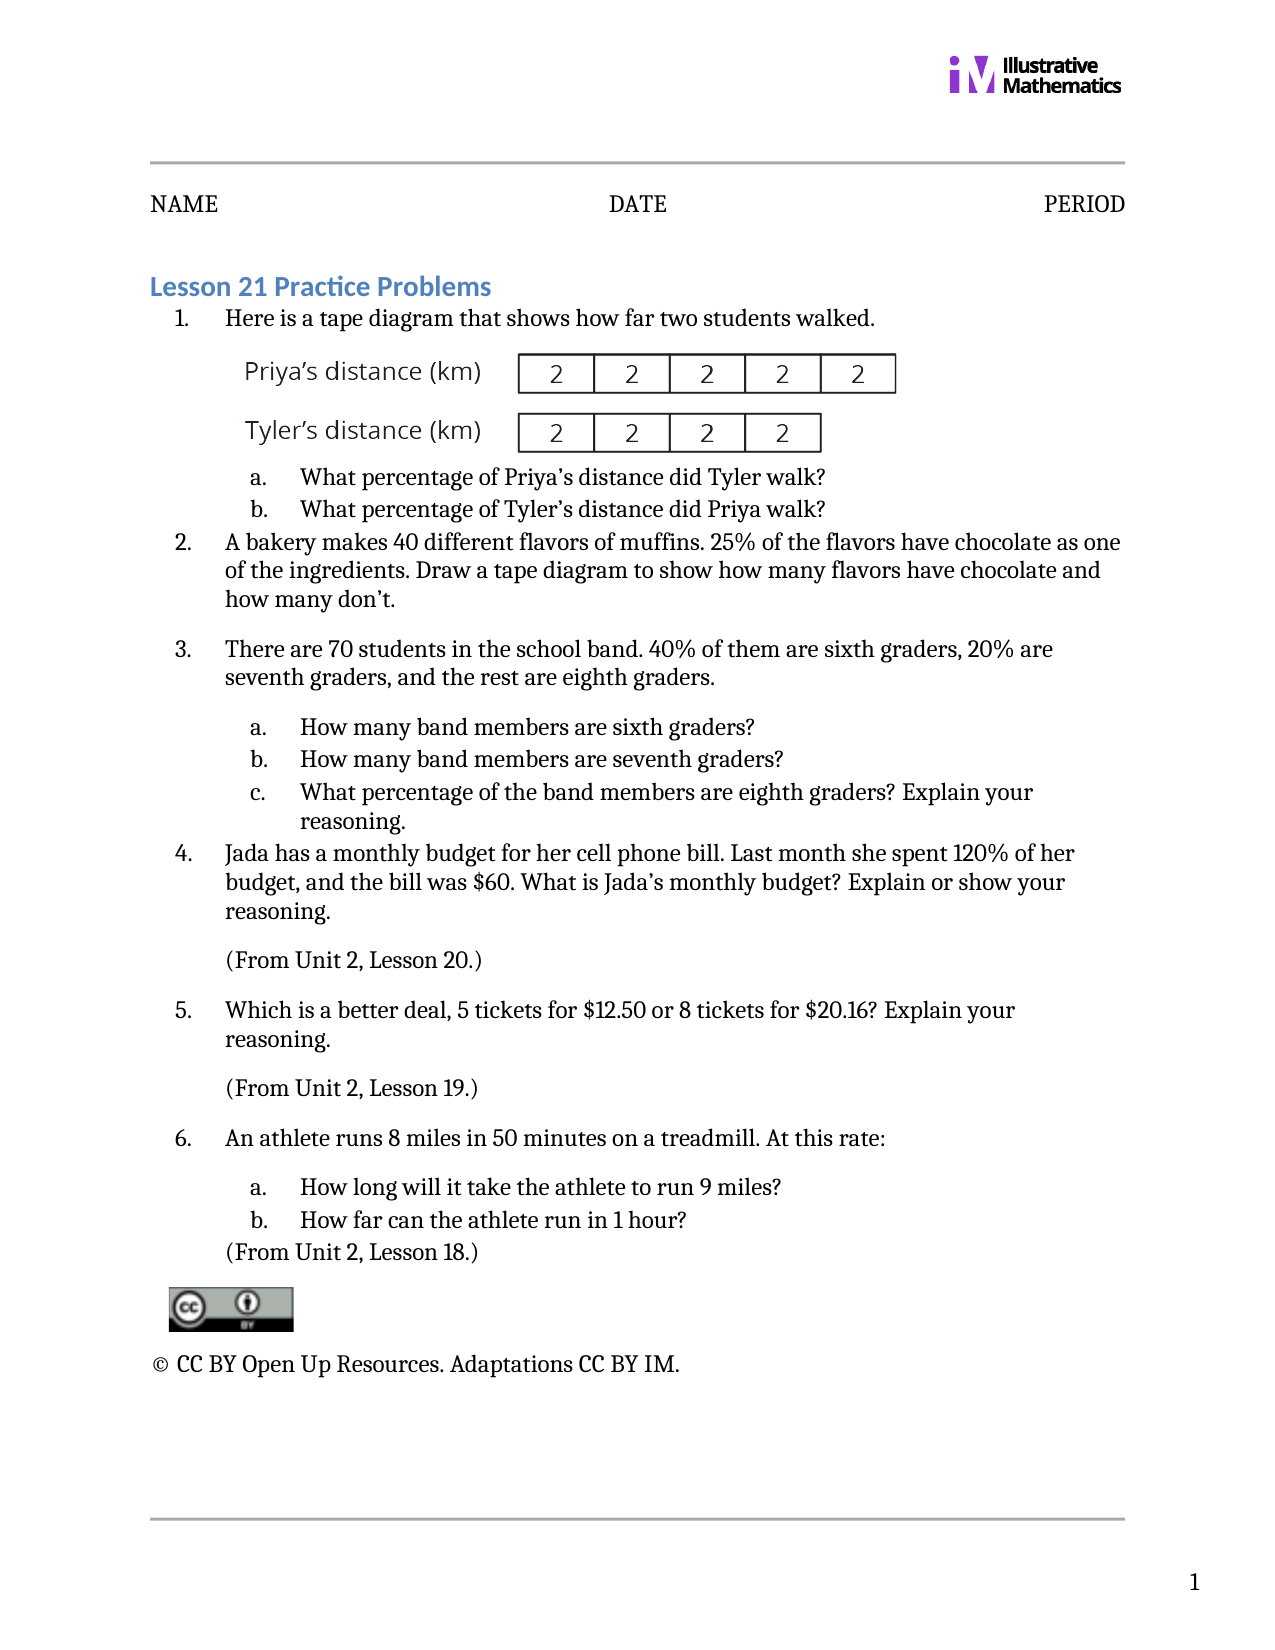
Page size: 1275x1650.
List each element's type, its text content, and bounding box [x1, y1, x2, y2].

picture [243, 353, 897, 453]
list How long will it take the athlete to run 9 miles? [250, 1173, 1125, 1202]
list Here is a tape diagram that shows how far two students walked. [175, 304, 1125, 333]
list (From Unit 2, Lesson 20.) [175, 946, 1125, 975]
list Jada has a monthly budget for her cell phone bill. Last month she spent 120% of her budget, and the bill was $60. What is Jada’s monthly budget? Explain or show your reasoning. [175, 839, 1125, 925]
list How many band members are sixth graders? [250, 713, 1125, 742]
list (From Unit 2, Lesson 18.) [175, 1238, 1125, 1267]
picture [949, 55, 1121, 93]
list A bakery makes 40 different flavors of muffins. 25% of the flavors have chocolate as one of the ingredients. Draw a tape diagram to show how many flavors have chocolate and how many don’t. [175, 527, 1125, 614]
picture [168, 1287, 294, 1332]
list What percentage of the band members are eighth graders? Explain your reasoning. [250, 778, 1125, 835]
text © CC BY Open Up Resources. Adaptations CC BY IM. [150, 1350, 1125, 1379]
list An athlete runs 8 miles in 50 minutes on a treadmill. At this rate: [175, 1124, 1125, 1152]
list There are 70 students in the school band. 40% of them are sixth graders, 20% are seventh graders, and the rest are eighth graders. [175, 634, 1125, 692]
list What percentage of Tyler’s distance did Priya walk? [250, 495, 1125, 524]
list How many band members are seventh graders? [250, 745, 1125, 774]
list What percentage of Priya’s distance did Tyler walk? [250, 462, 1125, 491]
list Which is a better deal, 5 tickets for $12.50 or 8 tickets for $20.16? Explain your reasoning. [175, 996, 1125, 1053]
subtitle Lesson 21 Practice Problems [150, 268, 1125, 304]
list How far can the athlete run in 1 hour? [250, 1206, 1125, 1234]
list (From Unit 2, Lesson 19.) [175, 1074, 1125, 1103]
